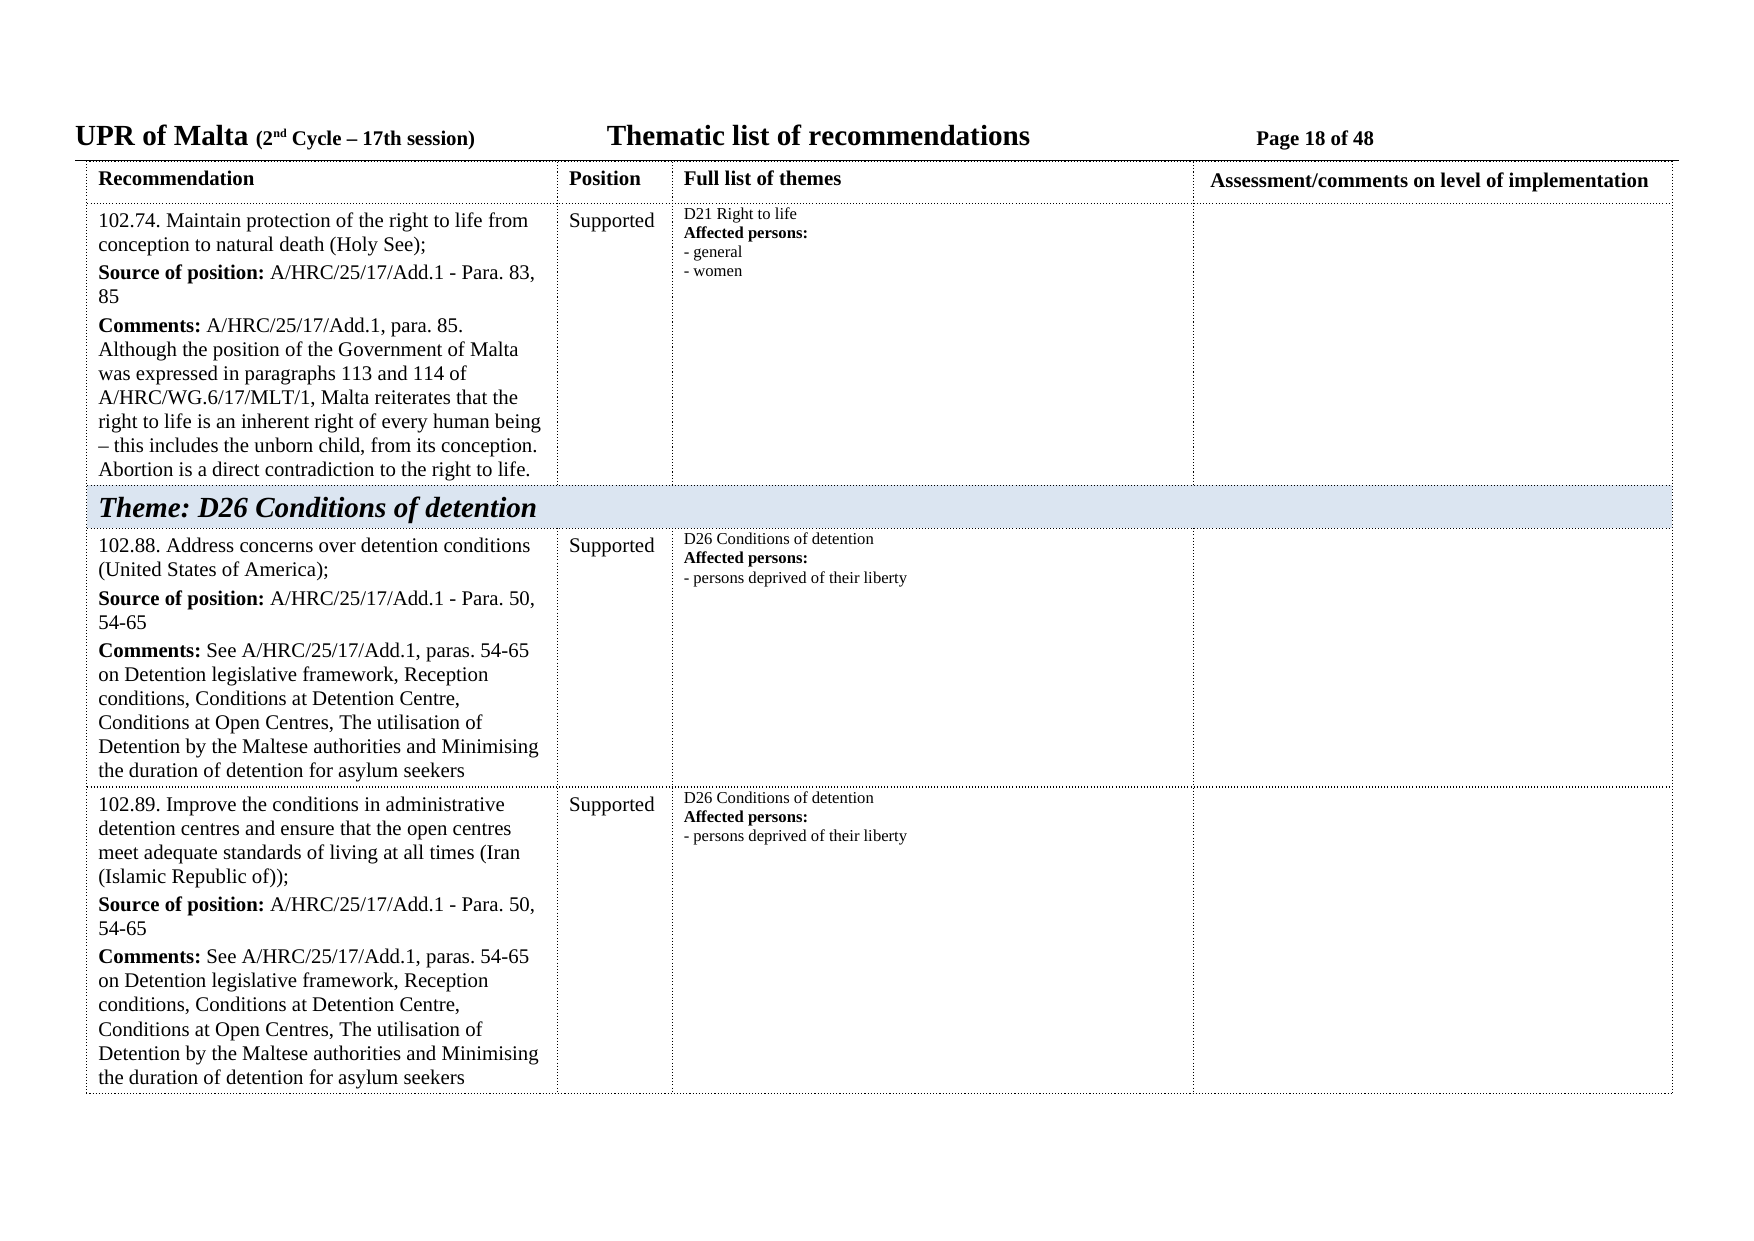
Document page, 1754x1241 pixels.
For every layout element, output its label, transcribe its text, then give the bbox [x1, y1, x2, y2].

table_cell 102.74. Maintain protection of the right to life from conception to natural death (Holy See); Source of position: A/HRC/25/17/Add.1 - Para. 83, 85 Comments: A/HRC/25/17/Add.1, para. 85. Although the position of the Government of Malta was expressed in paragraphs 113 and 114 of A/HRC/WG.6/17/MLT/1, Malta reiterates that the right to life is an inherent right of every human being – this includes the unborn child, from its conception. Abortion is a direct contradiction to the right to life. [87, 203, 558, 485]
table_cell [1193, 203, 1672, 485]
table_cell Supported [558, 203, 672, 485]
table_header Full list of themes [672, 161, 1193, 203]
table_header Recommendation [87, 161, 558, 203]
table_cell [1193, 786, 1672, 1093]
table_header Assessment/comments on level of implementation [1193, 161, 1672, 203]
table_cell Theme: D26 Conditions of detention [87, 485, 1672, 528]
table_cell 102.88. Address concerns over detention conditions (United States of America); Source of position: A/HRC/25/17/Add.1 - Para. 50, 54-65 Comments: See A/HRC/25/17/Add.1, paras. 54-65 on Detention legislative framework, Reception conditions, Conditions at Detention Centre, Conditions at Open Centres, The utilisation of Detention by the Maltese authorities and Minimising the duration of detention for asylum seekers [87, 528, 558, 786]
table_cell 102.89. Improve the conditions in administrative detention centres and ensure that the open centres meet adequate standards of living at all times (Iran (Islamic Republic of)); Source of position: A/HRC/25/17/Add.1 - Para. 50, 54-65 Comments: See A/HRC/25/17/Add.1, paras. 54-65 on Detention legislative framework, Reception conditions, Conditions at Detention Centre, Conditions at Open Centres, The utilisation of Detention by the Maltese authorities and Minimising the duration of detention for asylum seekers [87, 786, 558, 1093]
table_cell Supported [558, 786, 672, 1093]
table_header Position [558, 161, 672, 203]
table_cell [1193, 528, 1672, 786]
table_cell Supported [558, 528, 672, 786]
table_cell D26 Conditions of detention Affected persons: - persons deprived of their liberty [672, 528, 1193, 786]
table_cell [672, 786, 1193, 1093]
table_cell D21 Right to life Affected persons: - general - women [672, 203, 1193, 485]
